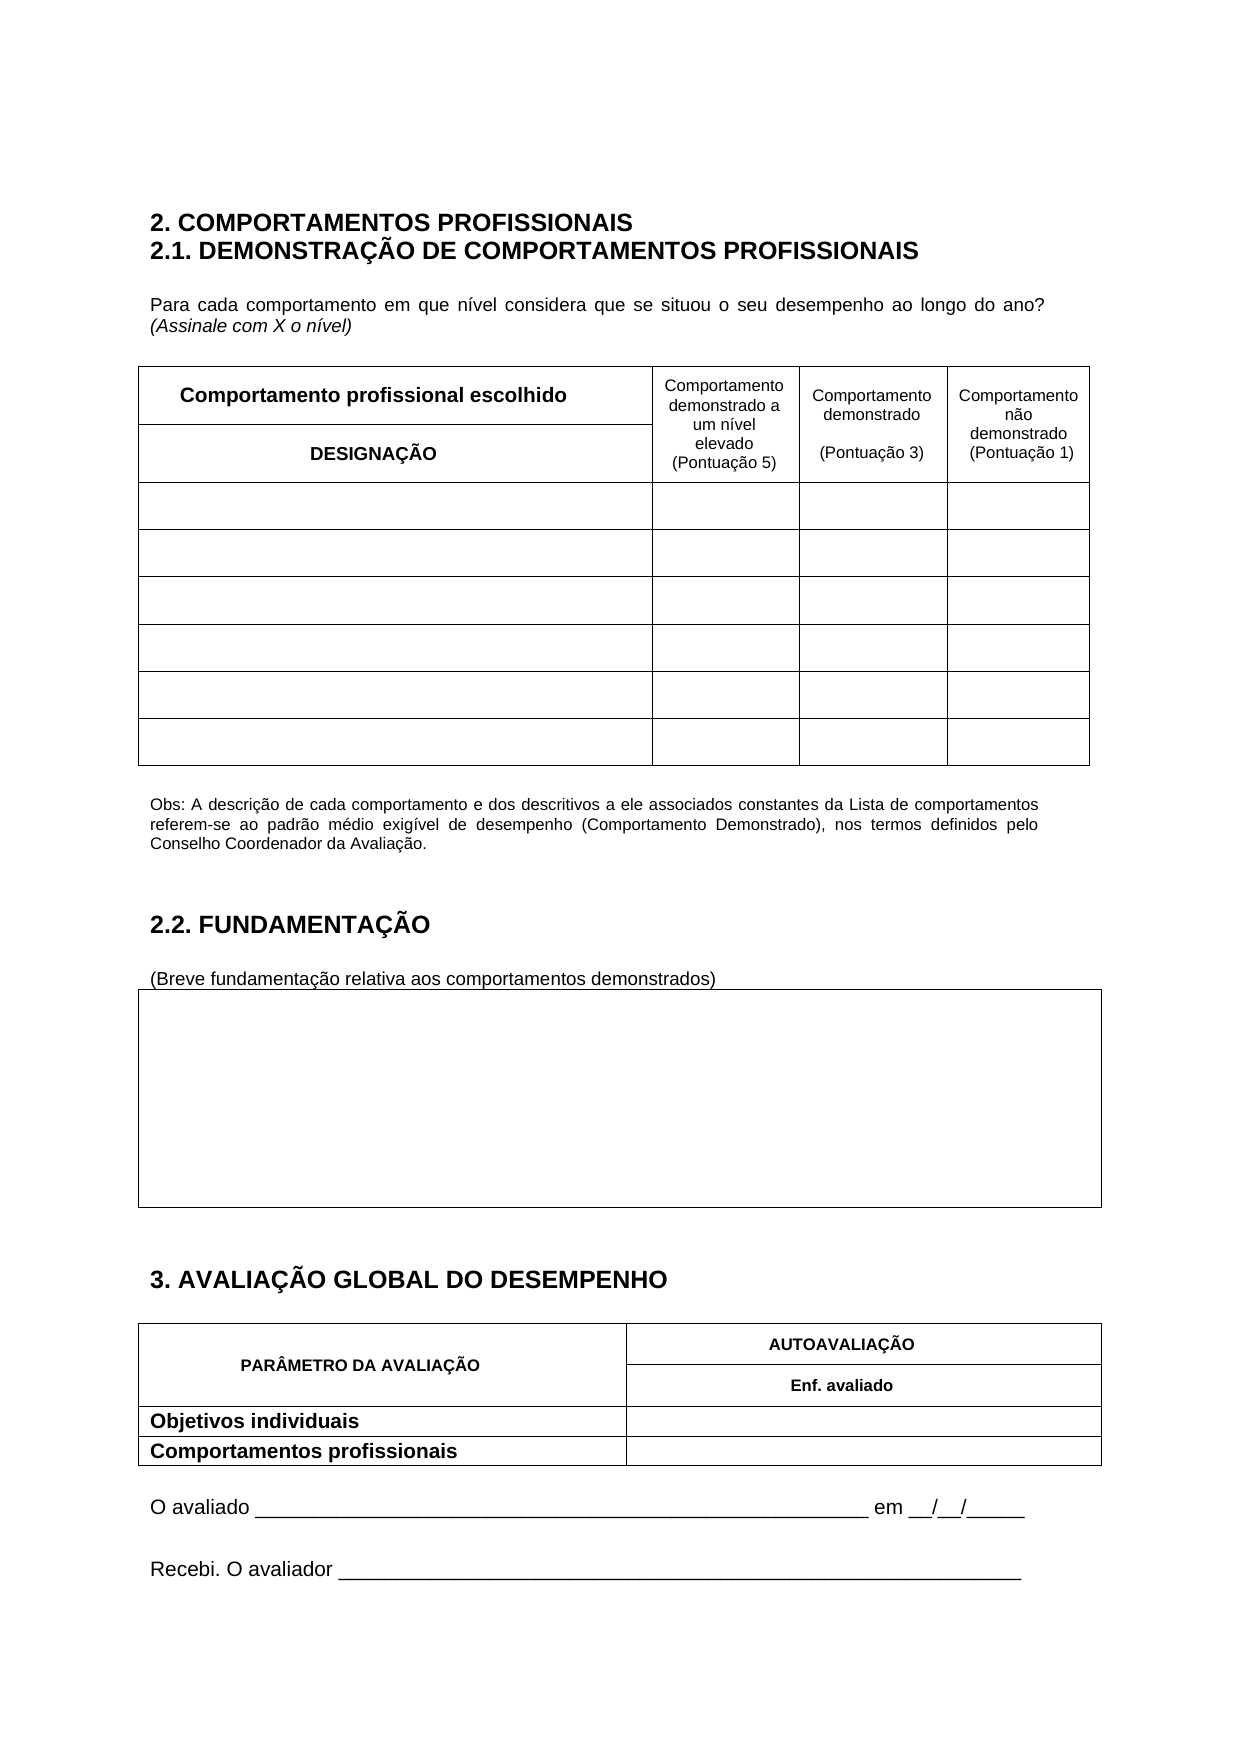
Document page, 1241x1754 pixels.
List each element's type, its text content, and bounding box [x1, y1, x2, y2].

table_cell [800, 672, 947, 718]
table_cell DESIGNAÇÃO [139, 425, 652, 482]
table_header Comportamento não demonstrado (Pontuação 1) [948, 367, 1089, 482]
text Para cada comportamento em que nível considera que se situou o seu desempenho ao longo do ano? (Assinale com X o nível) [150, 294, 1046, 337]
table_cell [139, 483, 652, 529]
table_header AUTOAVALIAÇÃO [627, 1324, 1101, 1364]
table_cell [139, 672, 652, 718]
table_cell Objetivos individuais [139, 1407, 626, 1436]
text 2.2. FUNDAMENTAÇÃO [150, 910, 1046, 939]
table_header Comportamento profissional escolhido [139, 367, 652, 424]
text (Breve fundamentação relativa aos comportamentos demonstrados) [150, 968, 1046, 989]
text Recebi. O avaliador ___________________________________________________________ [150, 1543, 1046, 1581]
table_cell [948, 625, 1089, 671]
table_cell [800, 483, 947, 529]
table_cell [653, 672, 799, 718]
text 2.1. DEMONSTRAÇÃO DE COMPORTAMENTOS PROFISSIONAIS [150, 236, 1046, 265]
table_cell [627, 1437, 1101, 1465]
table_cell [948, 577, 1089, 623]
table_cell Comportamentos profissionais [139, 1437, 626, 1465]
table_cell [139, 530, 652, 576]
table_cell [653, 483, 799, 529]
table_cell [800, 719, 947, 765]
table_cell [800, 577, 947, 623]
table_cell [800, 625, 947, 671]
table_cell [139, 577, 652, 623]
table_cell [948, 483, 1089, 529]
text 3. AVALIAÇÃO GLOBAL DO DESEMPENHO [150, 1266, 1046, 1294]
table_cell [948, 672, 1089, 718]
table_header [139, 990, 1101, 1207]
text 2. COMPORTAMENTOS PROFISSIONAIS [150, 207, 1046, 236]
table_header Comportamento demonstrado a um nível elevado (Pontuação 5) [653, 367, 799, 482]
table_cell Enf. avaliado [627, 1365, 1101, 1406]
table_cell [653, 719, 799, 765]
table_cell [948, 530, 1089, 576]
table_cell [800, 530, 947, 576]
table_cell [139, 719, 652, 765]
table_header PARÂMETRO DA AVALIAÇÃO [139, 1324, 626, 1406]
table_cell [653, 625, 799, 671]
table_header Comportamento demonstrado (Pontuação 3) [800, 367, 947, 482]
table_cell [653, 577, 799, 623]
table_header Obs: A descrição de cada comportamento e dos descritivos a ele associados constantes da Lista de comportamentos referem-se ao padrão médio exigível de desempenho (Comportamento Demonstrado), nos termos definidos pelo Conselho Coordenador da Avaliação. [139, 795, 1095, 853]
text O avaliado _____________________________________________________ em __/__/_____ [150, 1495, 1046, 1519]
table_cell [627, 1407, 1101, 1436]
table_cell [139, 625, 652, 671]
table_cell [653, 530, 799, 576]
table_cell [948, 719, 1089, 765]
